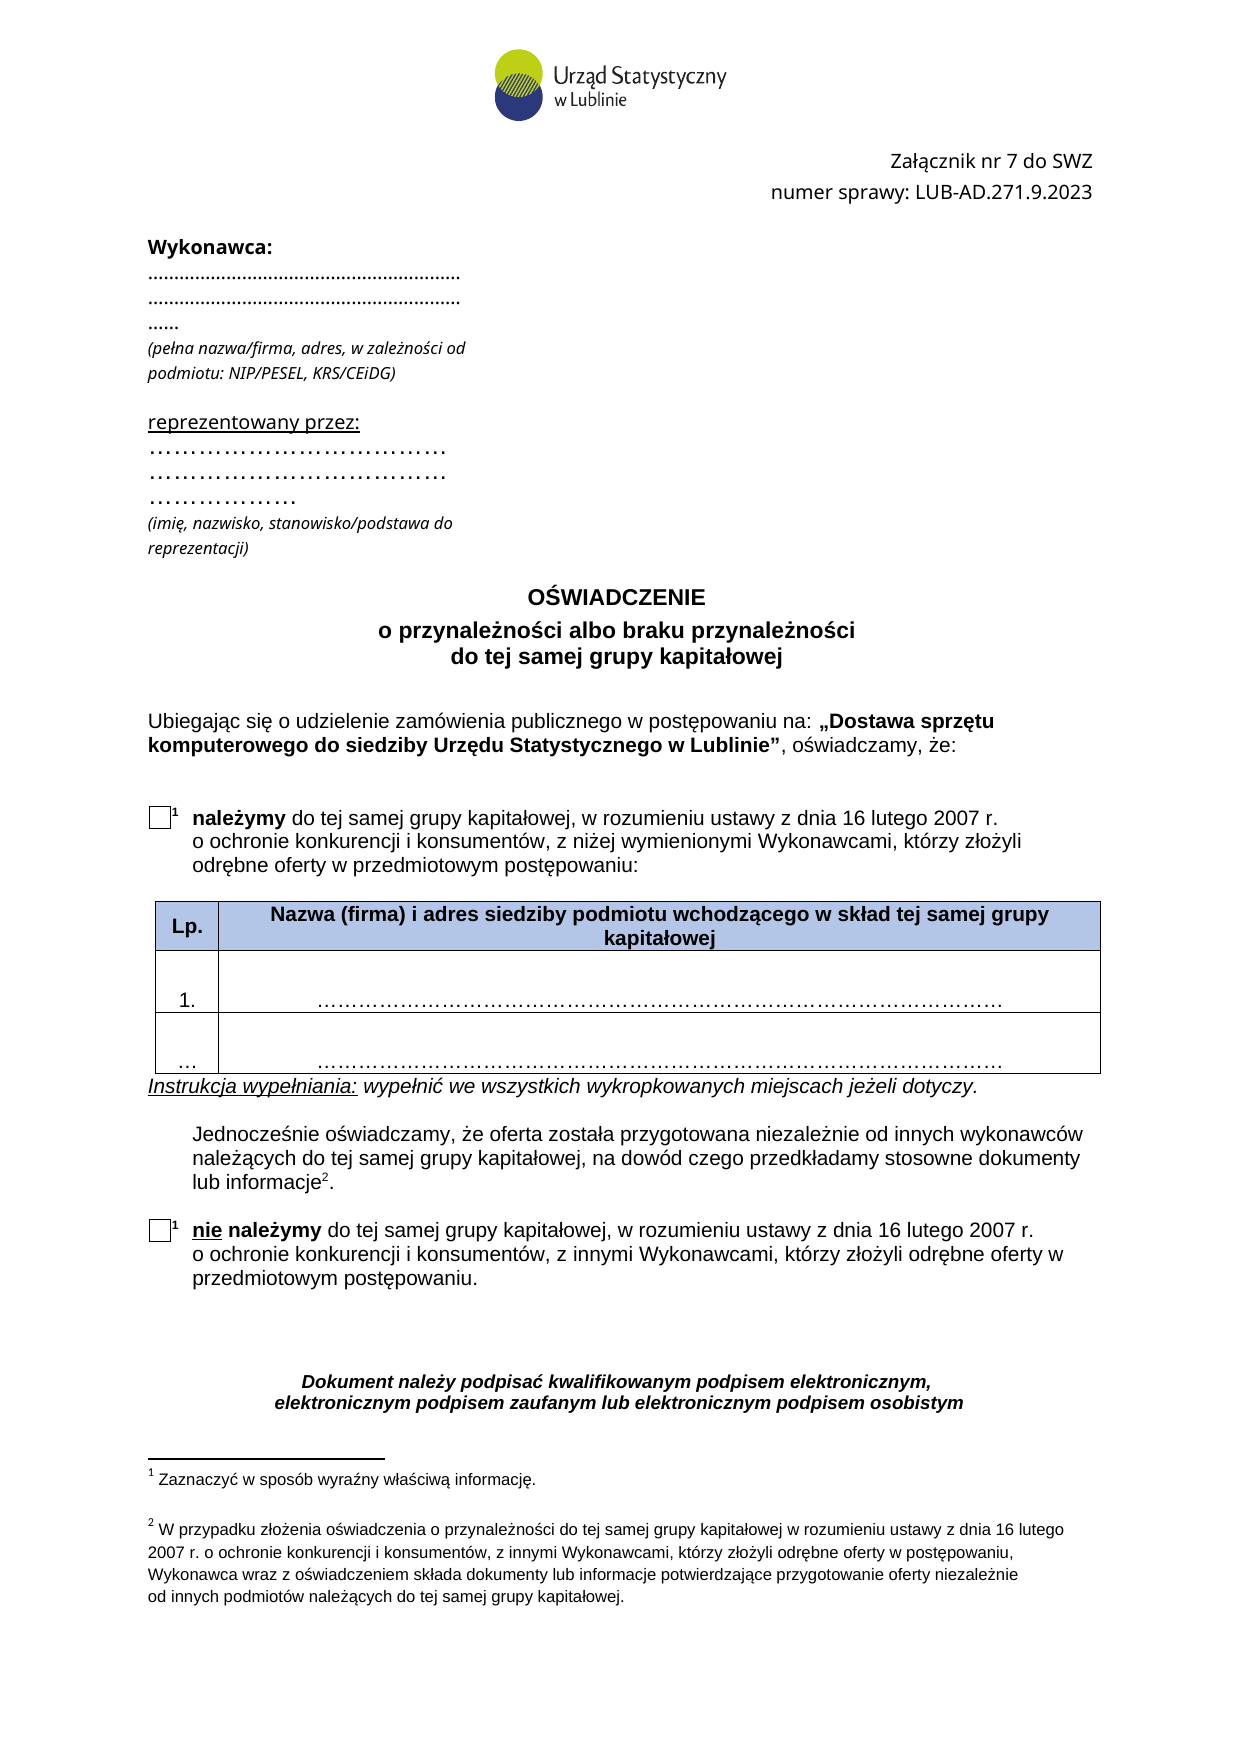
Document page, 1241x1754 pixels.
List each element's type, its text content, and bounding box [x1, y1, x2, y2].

table_header Lp. [156, 902, 218, 950]
text ……………………………………………………………………………… [148, 434, 472, 509]
table_cell ……………………………………………………………………………………… [219, 951, 1100, 1012]
text Wykonawca: [148, 234, 1093, 259]
text należymy do tej samej grupy kapitałowej, w rozumieniu ustawy z dnia 16 lutego 2007 r. o ochronie konkurencji i konsumentów, z niżej wymienionymi Wykonawcami, którzy złożyli odrębne oferty w przedmiotowym postępowaniu: [148, 805, 1093, 877]
table_cell 1. [156, 951, 218, 1012]
table_cell ……………………………………………………………………………………… [219, 1013, 1100, 1073]
text Załącznik nr 7 do SWZ [148, 147, 1093, 174]
text Jednocześnie oświadczamy, że oferta została przygotowana niezależnie od innych wykonawców należących do tej samej grupy kapitałowej, na dowód czego przedkładamy stosowne dokumenty lub informacje. [192, 1122, 1093, 1194]
text reprezentowany przez: [148, 409, 1093, 434]
text Ubiegając się o udzielenie zamówienia publicznego w postępowaniu na: „Dostawa sprzętu komputerowego do siedziby Urzędu Statystycznego w Lublinie”, oświadczamy, że: [148, 708, 1093, 756]
table_header Nazwa (firma) i adres siedziby podmiotu wchodzącego w skład tej samej grupy kapitałowej [219, 902, 1100, 950]
text OŚWIADCZENIE [148, 584, 1086, 611]
text (pełna nazwa/firma, adres, w zależności od podmiotu: NIP/PESEL, KRS/CEiDG) [148, 334, 472, 384]
text Instrukcja wypełniania: wypełnić we wszystkich wykropkowanych miejscach jeżeli dotyczy. [148, 1074, 1093, 1098]
text 1 nie należymy do tej samej grupy kapitałowej, w rozumieniu ustawy z dnia 16 lutego 2007 r. o ochronie konkurencji i konsumentów, z innymi Wykonawcami, którzy złożyli odrębne oferty w przedmiotowym postępowaniu. [148, 1218, 1093, 1290]
text o przynależności albo braku przynależności do tej samej grupy kapitałowej [148, 617, 1086, 670]
table_cell … [156, 1013, 218, 1073]
text numer sprawy: LUB-AD.271.9.2023 [148, 178, 1093, 205]
text (imię, nazwisko, stanowisko/podstawa do reprezentacji) [148, 509, 472, 559]
text Dokument należy podpisać kwalifikowanym podpisem elektronicznym, elektronicznym podpisem zaufanym lub elektronicznym podpisem osobistym [148, 1371, 1093, 1414]
text ……………………………………………………………………………………………………………… [148, 259, 472, 334]
